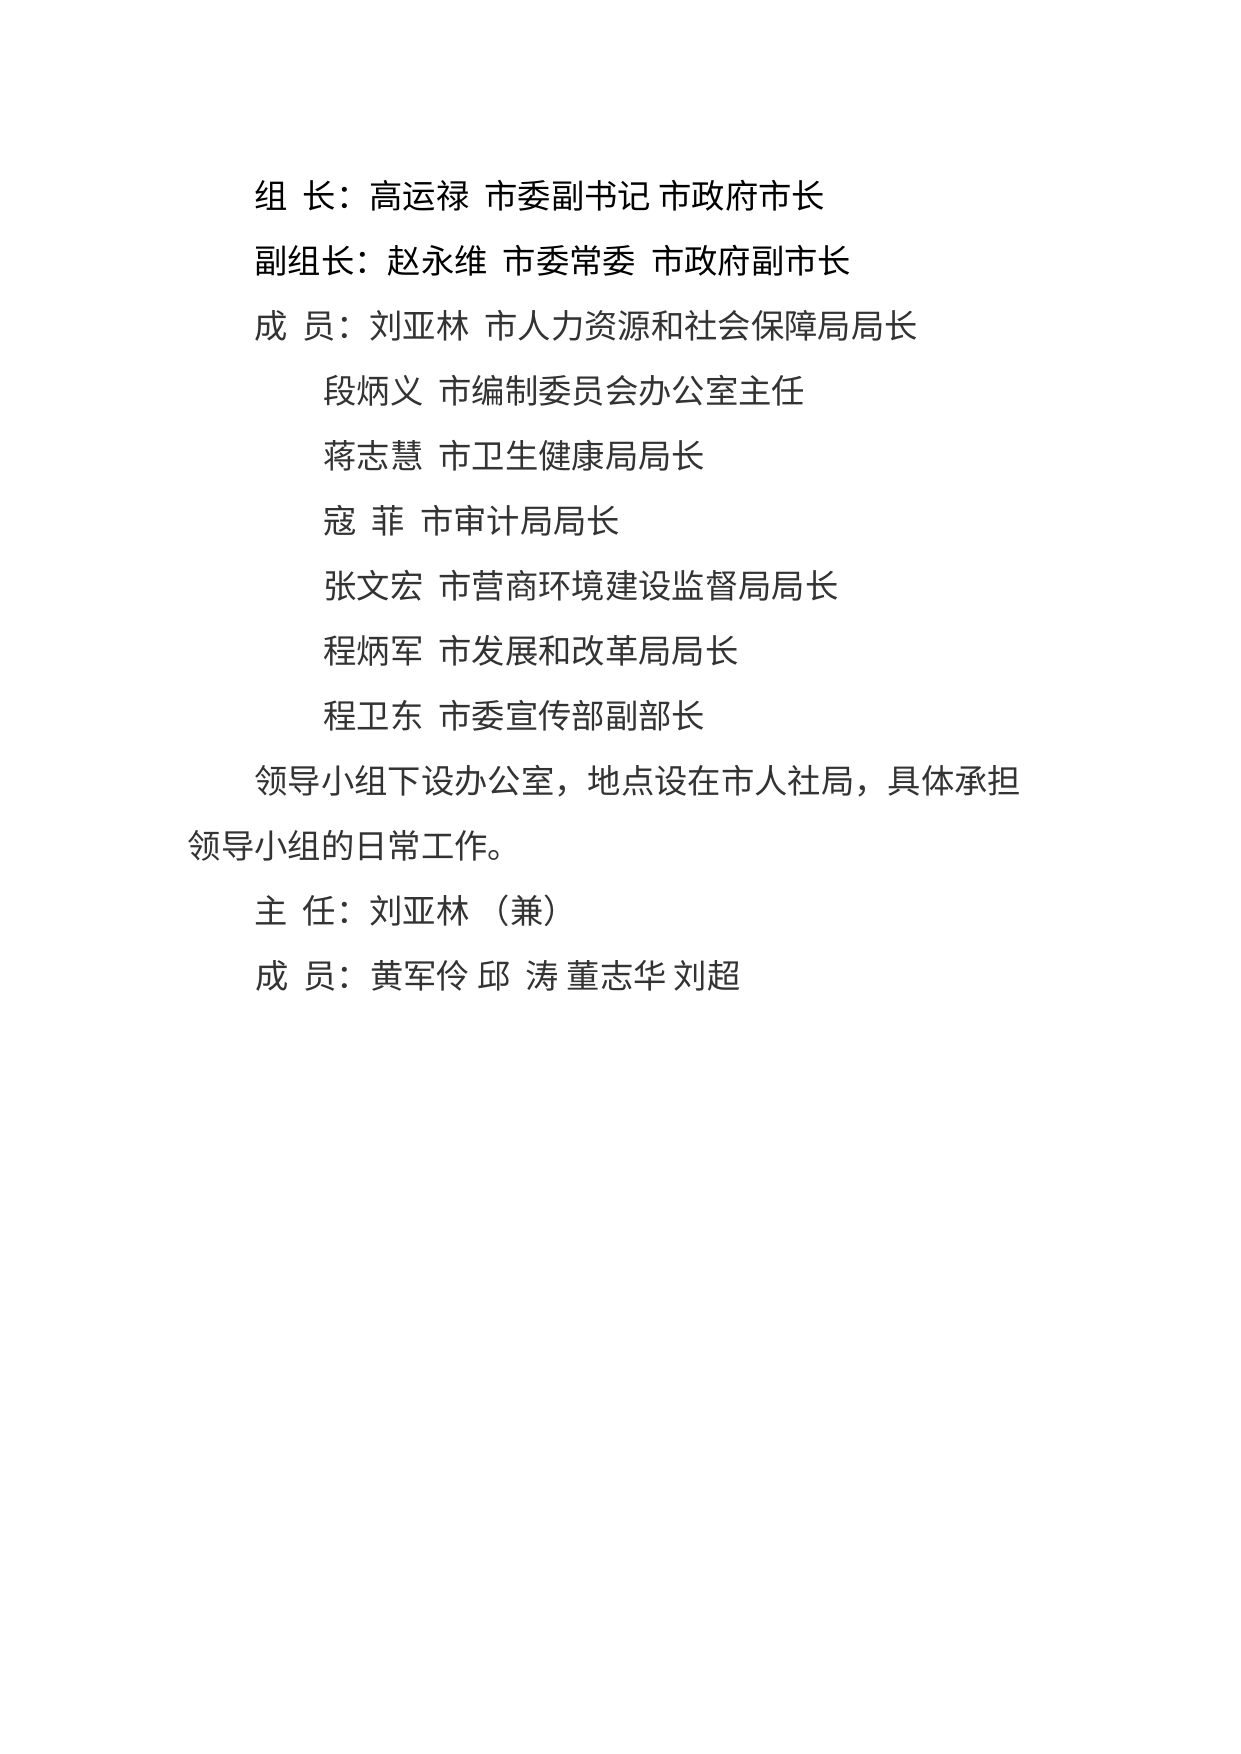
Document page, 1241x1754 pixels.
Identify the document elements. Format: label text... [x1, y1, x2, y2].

text 副组长：赵永维 市委常委 市政府副市长 [187, 227, 1053, 292]
text 领导小组下设办公室，地点设在市人社局，具体承担领导小组的日常工作。 [187, 747, 1053, 877]
text 寇 菲 市审计局局长 [187, 487, 1053, 552]
text 张文宏 市营商环境建设监督局局长 [187, 552, 1053, 617]
text 程卫东 市委宣传部副部长 [187, 682, 1053, 747]
text 成 员：黄军伶 邱 涛 董志华 刘超 [187, 942, 1053, 1007]
text 成 员：刘亚林 市人力资源和社会保障局局长 [187, 292, 1053, 357]
text 蒋志慧 市卫生健康局局长 [187, 422, 1053, 487]
text 主 任：刘亚林 （兼） [187, 877, 1053, 942]
text 组 长：高运禄 市委副书记 市政府市长 [187, 162, 1053, 227]
text 程炳军 市发展和改革局局长 [187, 617, 1053, 682]
text 段炳义 市编制委员会办公室主任 [187, 357, 1053, 422]
